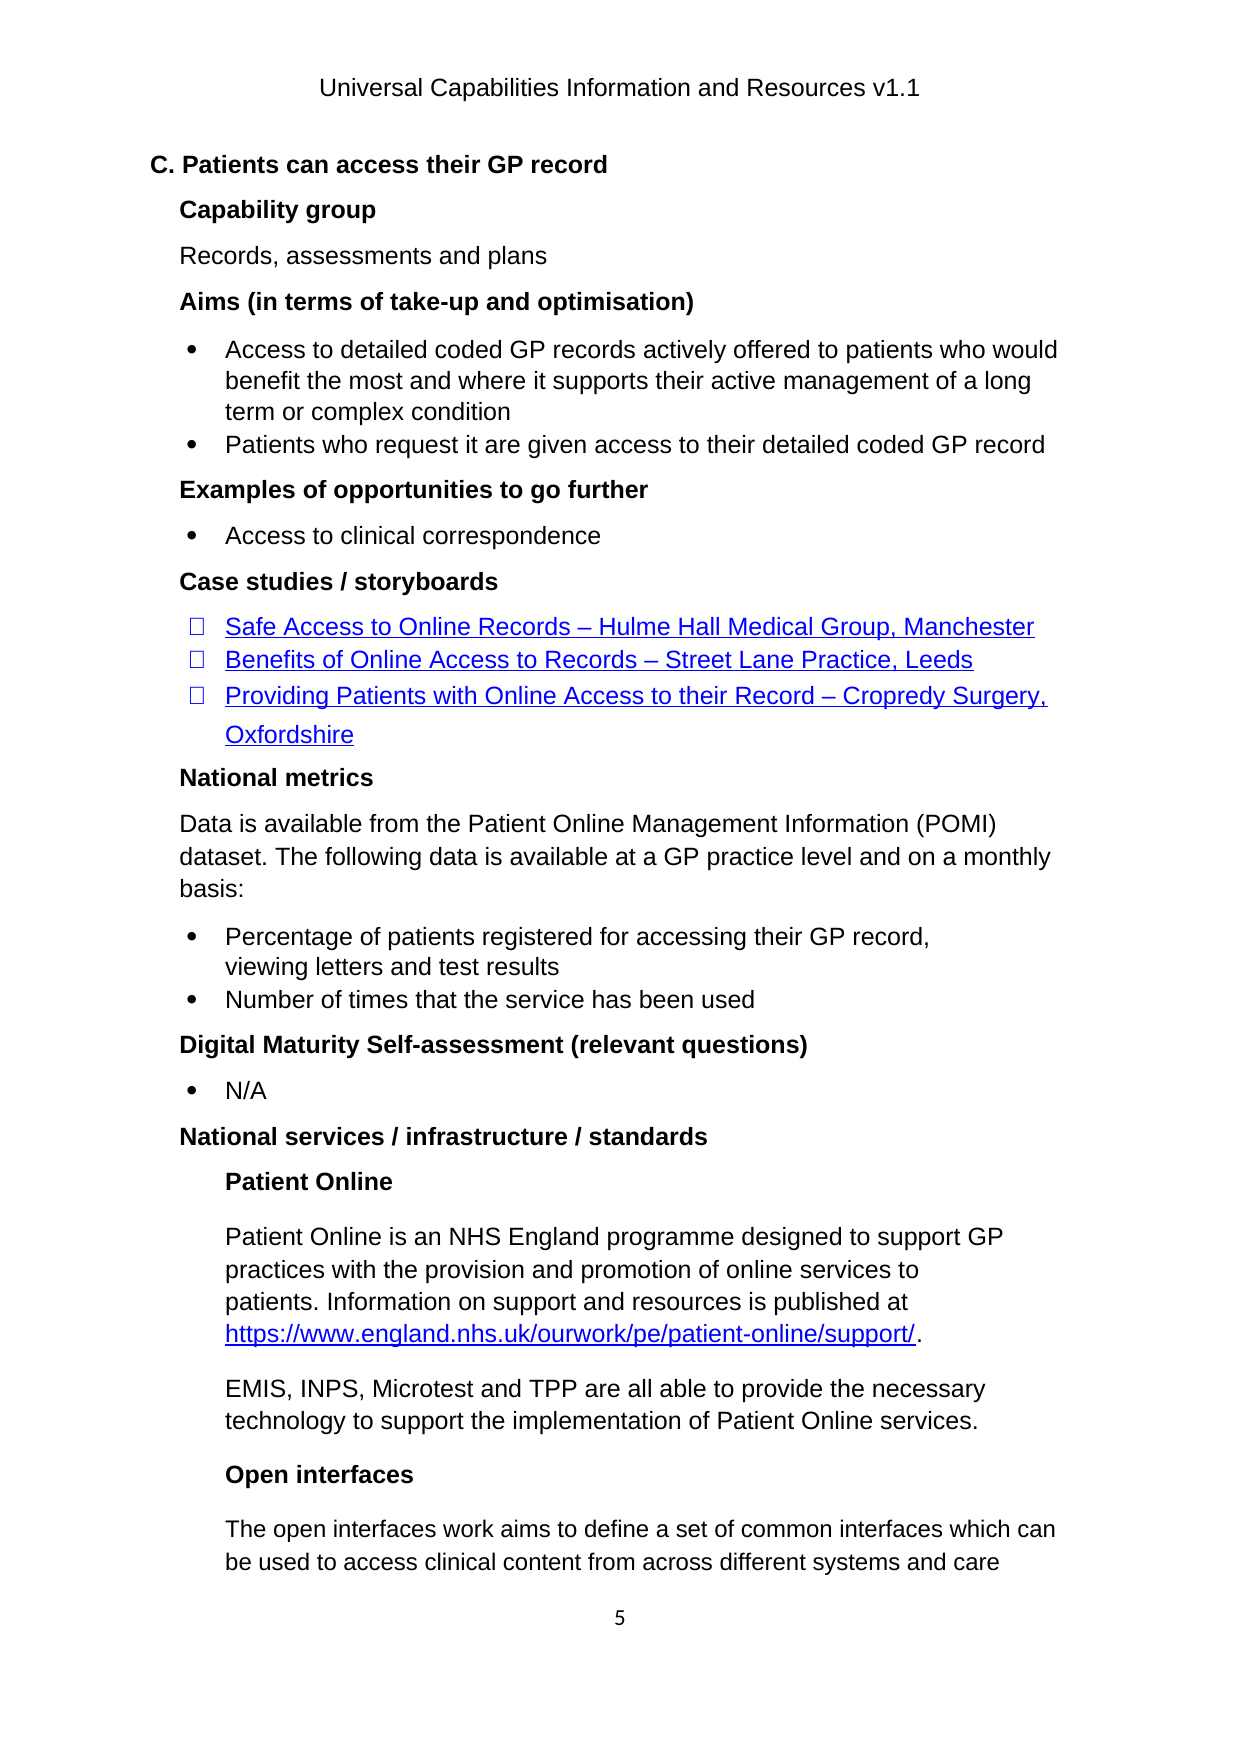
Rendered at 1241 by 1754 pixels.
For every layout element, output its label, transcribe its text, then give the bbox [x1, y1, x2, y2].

text Examples of opportunities to go further [179, 476, 1090, 504]
list Providing Patients with Online Access to their Record – Cropredy Surgery, Oxfordshire [187, 681, 1048, 749]
text National services / infrastructure / standards [179, 1122, 1090, 1150]
text 5 [150, 1603, 1089, 1631]
text Case studies / storyboards [179, 567, 1090, 596]
text Digital Maturity Self-assessment (relevant questions) [179, 1031, 1090, 1059]
text Patient Online [225, 1167, 1090, 1196]
list Number of times that the service has been used [187, 985, 1090, 1013]
list Access to detailed coded GP records actively offered to patients who would benefit the most and where it supports their active management of a long term or complex condition [187, 334, 1087, 426]
text C. Patients can access their GP record [150, 150, 1090, 178]
text Data is available from the Patient Online Management Information (POMI) dataset. The following data is available at a GP practice level and on a monthly basis: [179, 809, 1052, 902]
text Universal Capabilities Information and Resources v1.1 [150, 73, 1089, 102]
text EMIS, INPS, Microtest and TPP are all able to provide the necessary technology to support the implementation of Patient Online services. [225, 1374, 987, 1435]
text The open interfaces work aims to define a set of common interfaces which can be used to access clinical content from across different systems and care [225, 1515, 1081, 1576]
list Benefits of Online Access to Records – Street Lane Practice, Leeds [187, 645, 1090, 673]
text Aims (in terms of take-up and optimisation) [179, 286, 1090, 315]
text Open interfaces [225, 1460, 1090, 1488]
text Patient Online is an NHS England programme designed to support GP practices with the provision and promotion of online services to patients. Information on support and resources is published at https://www.england.nhs.uk/ourwork/pe/patient-online/support/. [225, 1222, 1021, 1348]
list N/A [187, 1076, 1090, 1104]
text National metrics [179, 763, 1090, 791]
text Records, assessments and plans [179, 241, 1090, 269]
list Patients who request it are given access to their detailed coded GP record [187, 429, 1090, 458]
list Access to clinical correspondence [187, 521, 1090, 550]
list Safe Access to Online Records – Hulme Hall Medical Group, Manchester [187, 612, 1090, 641]
list Percentage of patients registered for accessing their GP record, viewing letters and test results [187, 922, 1021, 981]
text Capability group [179, 195, 1090, 224]
